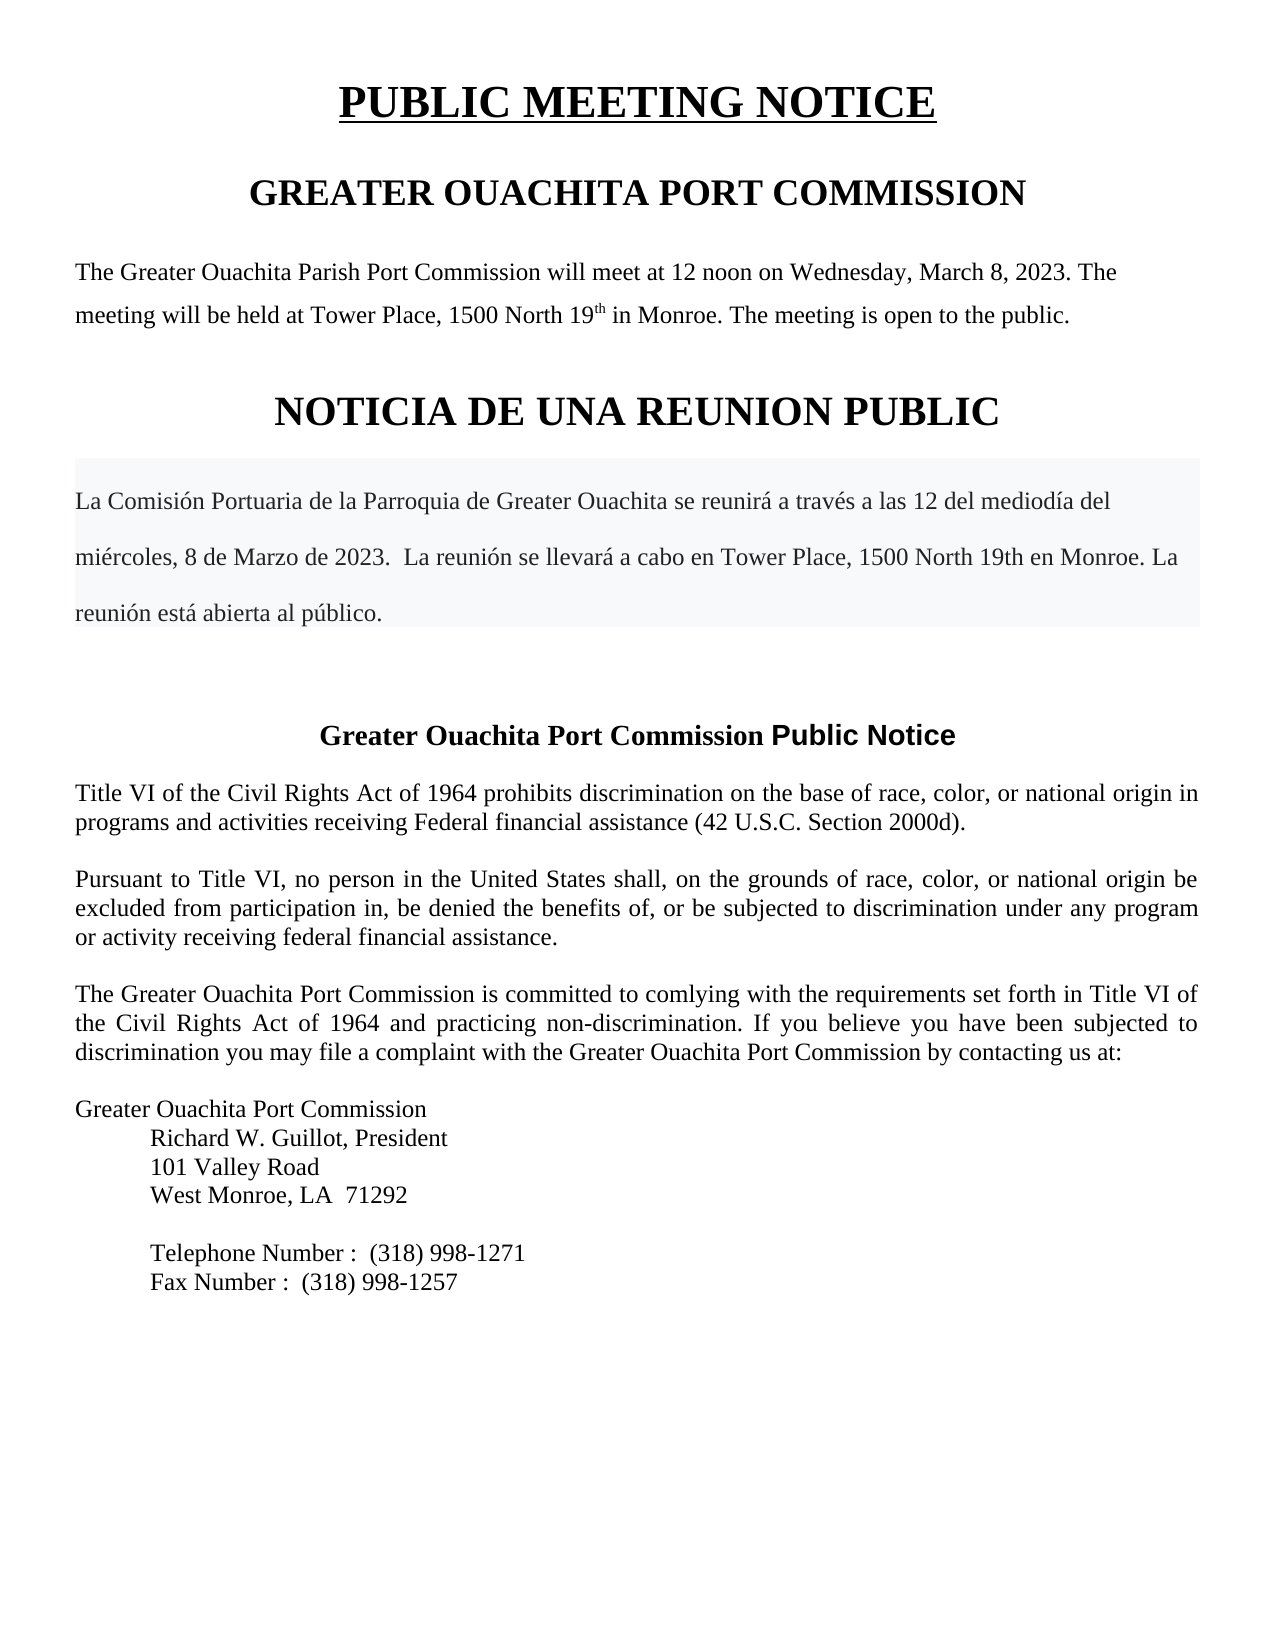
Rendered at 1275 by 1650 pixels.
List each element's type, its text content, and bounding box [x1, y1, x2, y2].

text NOTICIA DE UNA REUNION PUBLIC [75, 386, 1200, 434]
text La Comisión Portuaria de la Parroquia de Greater Ouachita se reunirá a través a las 12 del mediodía del miércoles, 8 de Marzo de 2023. La reunión se llevará a cabo en Tower Place, 1500 North 19th en Monroe. La reunión está abierta al público. [75, 458, 1200, 627]
text The Greater Ouachita Port Commission is committed to comlying with the requirements set forth in Title VI of the Civil Rights Act of 1964 and practicing non-discrimination. If you believe you have been subjected to discrimination you may file a complaint with the Greater Ouachita Port Commission by contacting us at: [75, 979, 1200, 1066]
text Telephone Number : (318) 998-1271 [75, 1238, 1200, 1267]
text Title VI of the Civil Rights Act of 1964 prohibits discrimination on the base of race, color, or national origin in programs and activities receiving Federal financial assistance (42 U.S.C. Section 2000d). [75, 778, 1200, 836]
text The Greater Ouachita Parish Port Commission will meet at 12 noon on Wednesday, March 8, 2023. The meeting will be held at Tower Place, 1500 North 19th in Monroe. The meeting is open to the public. [75, 257, 1200, 329]
text Richard W. Guillot, President [75, 1123, 1200, 1152]
title Greater Ouachita Port Commission Public Notice [75, 718, 1200, 752]
text Greater Ouachita Port Commission [75, 1094, 1200, 1123]
text Fax Number : (318) 998-1257 [75, 1267, 1200, 1296]
text GREATER OUACHITA PORT COMMISSION [75, 171, 1200, 214]
text 101 Valley Road [75, 1152, 1200, 1181]
text Pursuant to Title VI, no person in the United States shall, on the grounds of race, color, or national origin be excluded from participation in, be denied the benefits of, or be subjected to discrimination under any program or activity receiving federal financial assistance. [75, 864, 1200, 951]
text West Monroe, LA 71292 [75, 1181, 1200, 1209]
text PUBLIC MEETING NOTICE [75, 75, 1200, 128]
